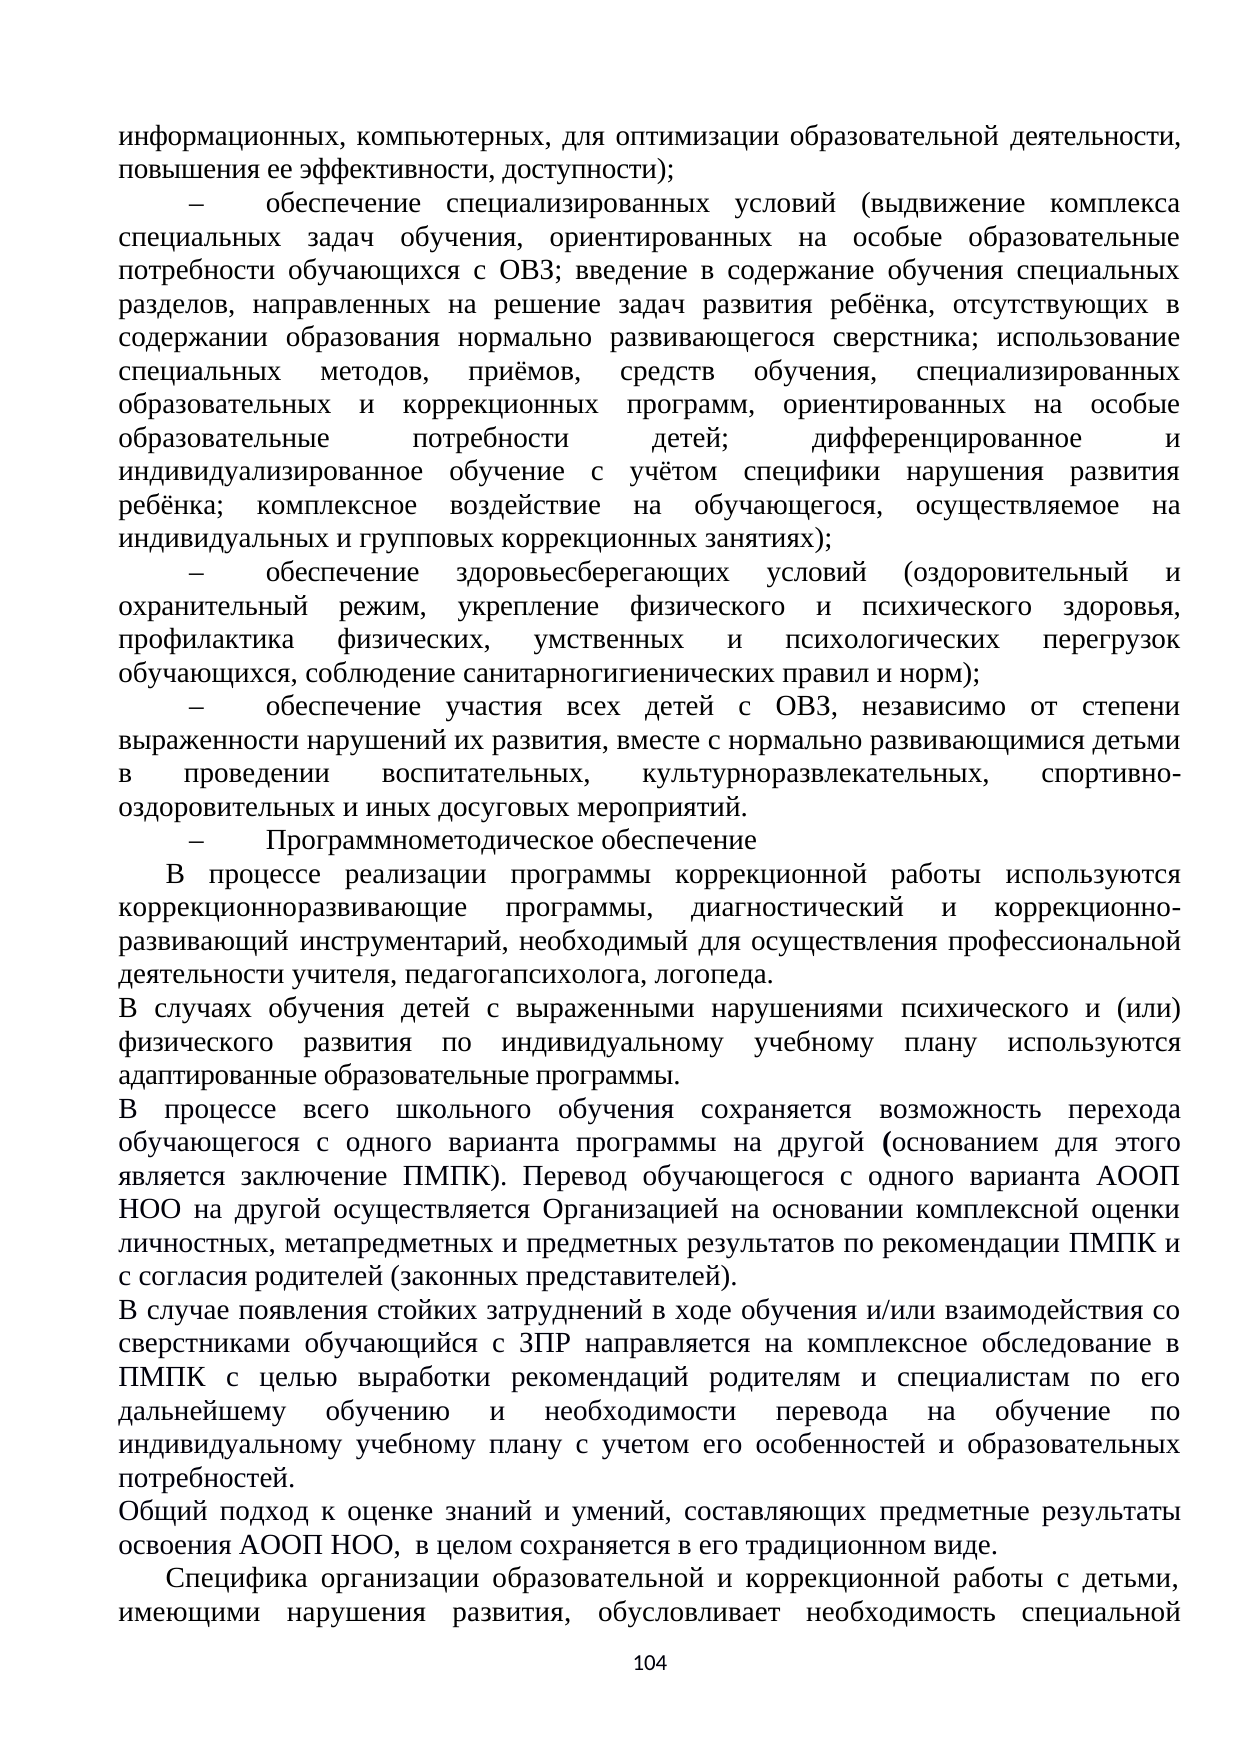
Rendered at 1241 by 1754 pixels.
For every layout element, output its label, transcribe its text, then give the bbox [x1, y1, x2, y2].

text Программно­методическое обеспечение [118, 822, 1181, 856]
text обеспечение здоровьесберегающих условий (оздоровительный и охранительный режим, укрепление физического и психического здоровья, профилактика физических, умственных и психологических перегрузок обучающихся, соблюдение санитарно­гигиенических правил и норм); [118, 554, 1181, 688]
text обеспечение участия всех детей с ОВЗ, независимо от степени выраженности нарушений их развития, вместе с нормально развивающимися детьми в проведении воспитательных, культурно­развлекательных, спортивно­оздоровительных и иных досуговых мероприятий. [118, 688, 1181, 822]
text В случаях обучения детей с выраженными нарушениями психического и (или) физического развития по индивидуальному учебному плану используются адаптированные образовательные программы. [118, 990, 1181, 1091]
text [118, 118, 1181, 185]
text обеспечение специализированных условий (выдвижение комплекса специальных задач обучения, ориентированных на особые образовательные потребности обучающихся с ОВЗ; введение в содержание обучения специальных разделов, направленных на решение задач развития ребёнка, отсутствующих в содержании образования нормально развивающегося сверстника; использование специальных методов, приёмов, средств обучения, специализированных образовательных и коррекционных программ, ориентированных на особые образовательные потребности детей; дифференцированное и индивидуализированное обучение с учётом специфики нарушения развития ребёнка; комплексное воздействие на обучающегося, осуществляемое на индивидуальных и групповых коррекционных занятиях); [118, 185, 1181, 554]
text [118, 1560, 1181, 1627]
text В случае появления стойких затруднений в ходе обучения и/или взаимодействия со сверстниками обучающийся с ЗПР направляется на комплексное обследование в ПМПК с целью выработки рекомендаций родителям и специалистам по его дальнейшему обучению и необходимости перевода на обучение по индивидуальному учебному плану с учетом его особенностей и образовательных потребностей. [118, 1292, 1181, 1493]
text В процессе всего школьного обучения сохраняется возможность перехода обучающегося с одного варианта программы на другой (основанием для этого является заключение ПМПК). Перевод обучающегося с одного варианта АООП НОО на другой осуществляется Организацией на основании комплексной оценки личностных, метапредметных и предметных результатов по рекомендации ПМПК и с согласия родителей (законных представителей). [118, 1091, 1181, 1292]
text Общий подход к оценке знаний и умений, составляющих предметные результаты освоения АООП НОО, в целом сохраняется в его традиционном виде. [118, 1493, 1181, 1560]
text В процессе реализации программы коррекционной работы используются коррекционно­развивающие программы, диагностический и коррекционно­развивающий инструментарий, необходимый для осуществления профессиональной деятельности учителя, педагога­психолога, логопеда. [118, 856, 1181, 990]
